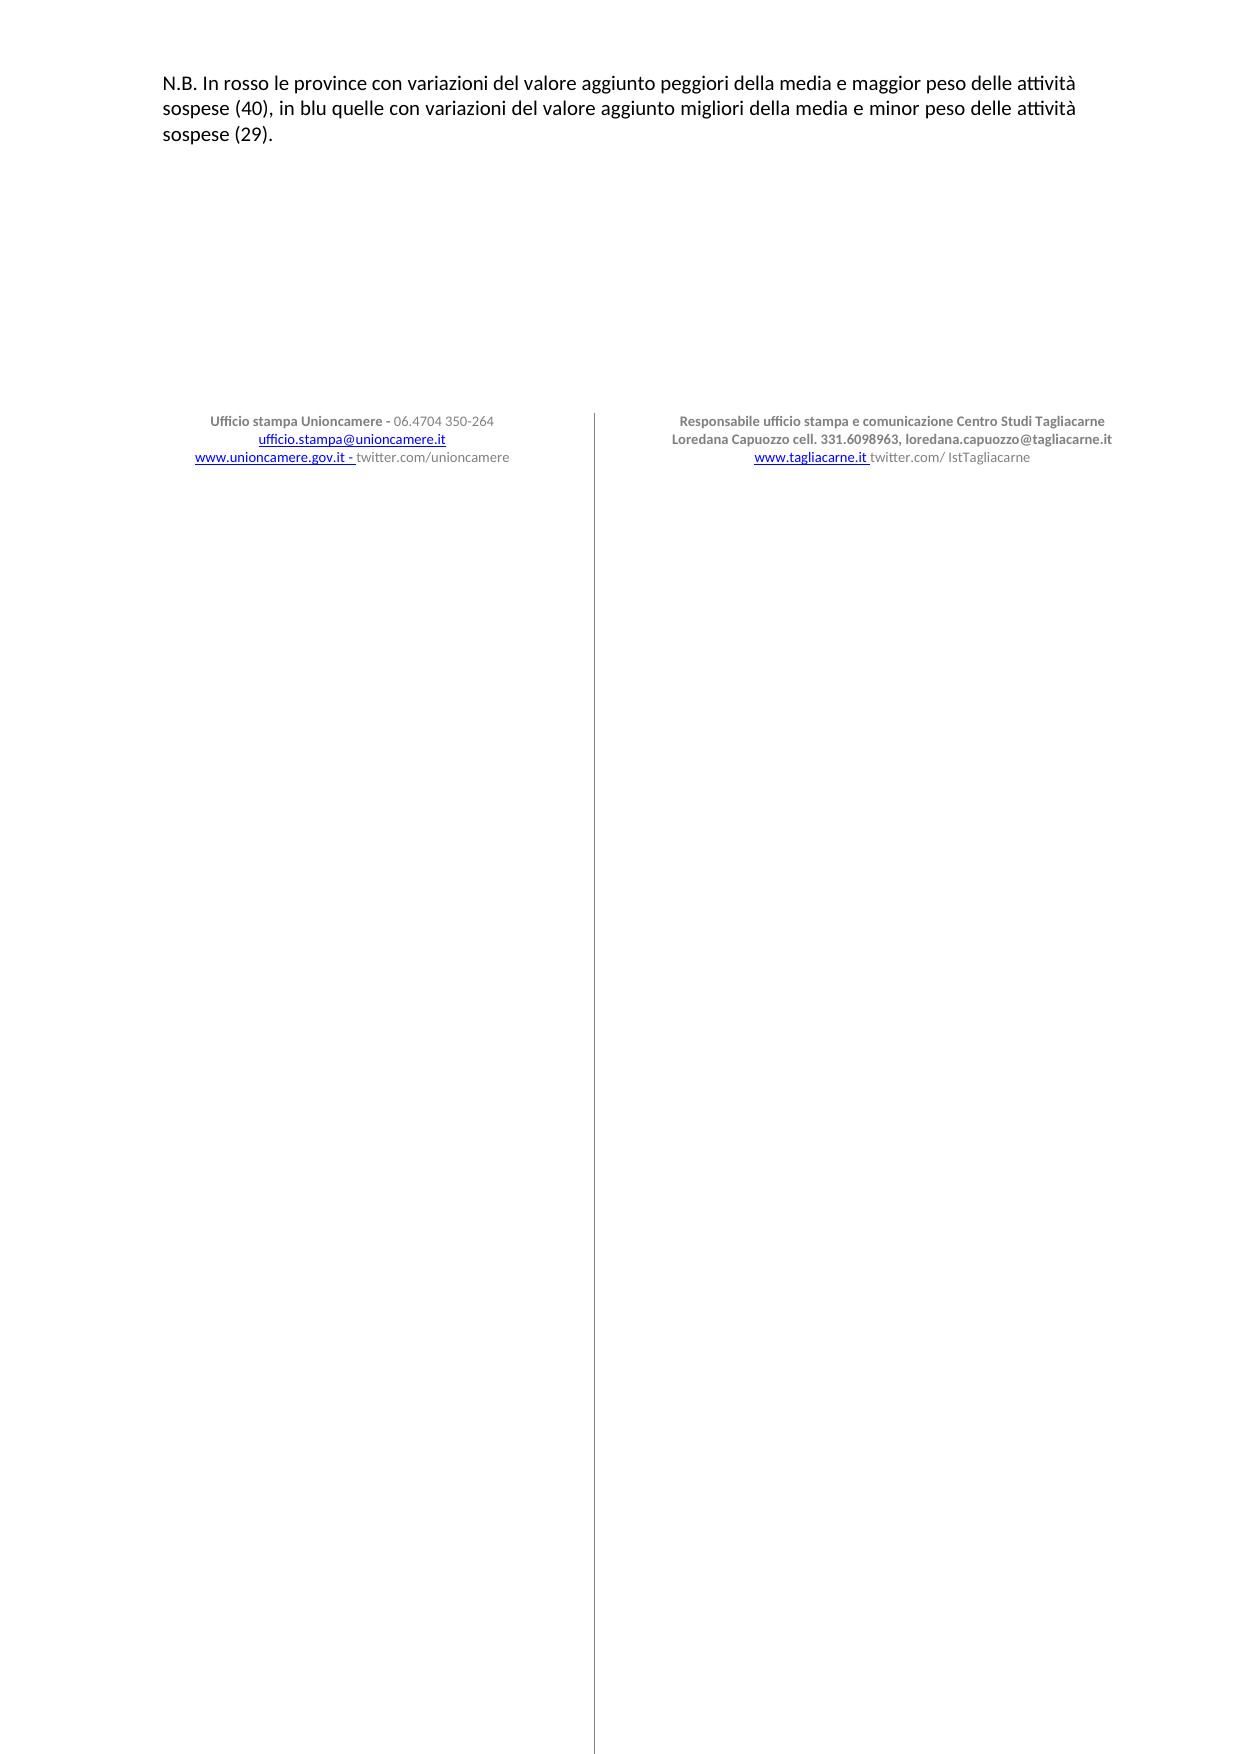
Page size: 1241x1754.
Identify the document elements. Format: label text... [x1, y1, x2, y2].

text N.B. In rosso le province con variazioni del valore aggiunto peggiori della media e maggior peso delle attività sospese (40), in blu quelle con variazioni del valore aggiunto migliori della media e minor peso delle attività sospese (29). [162, 70, 1078, 146]
